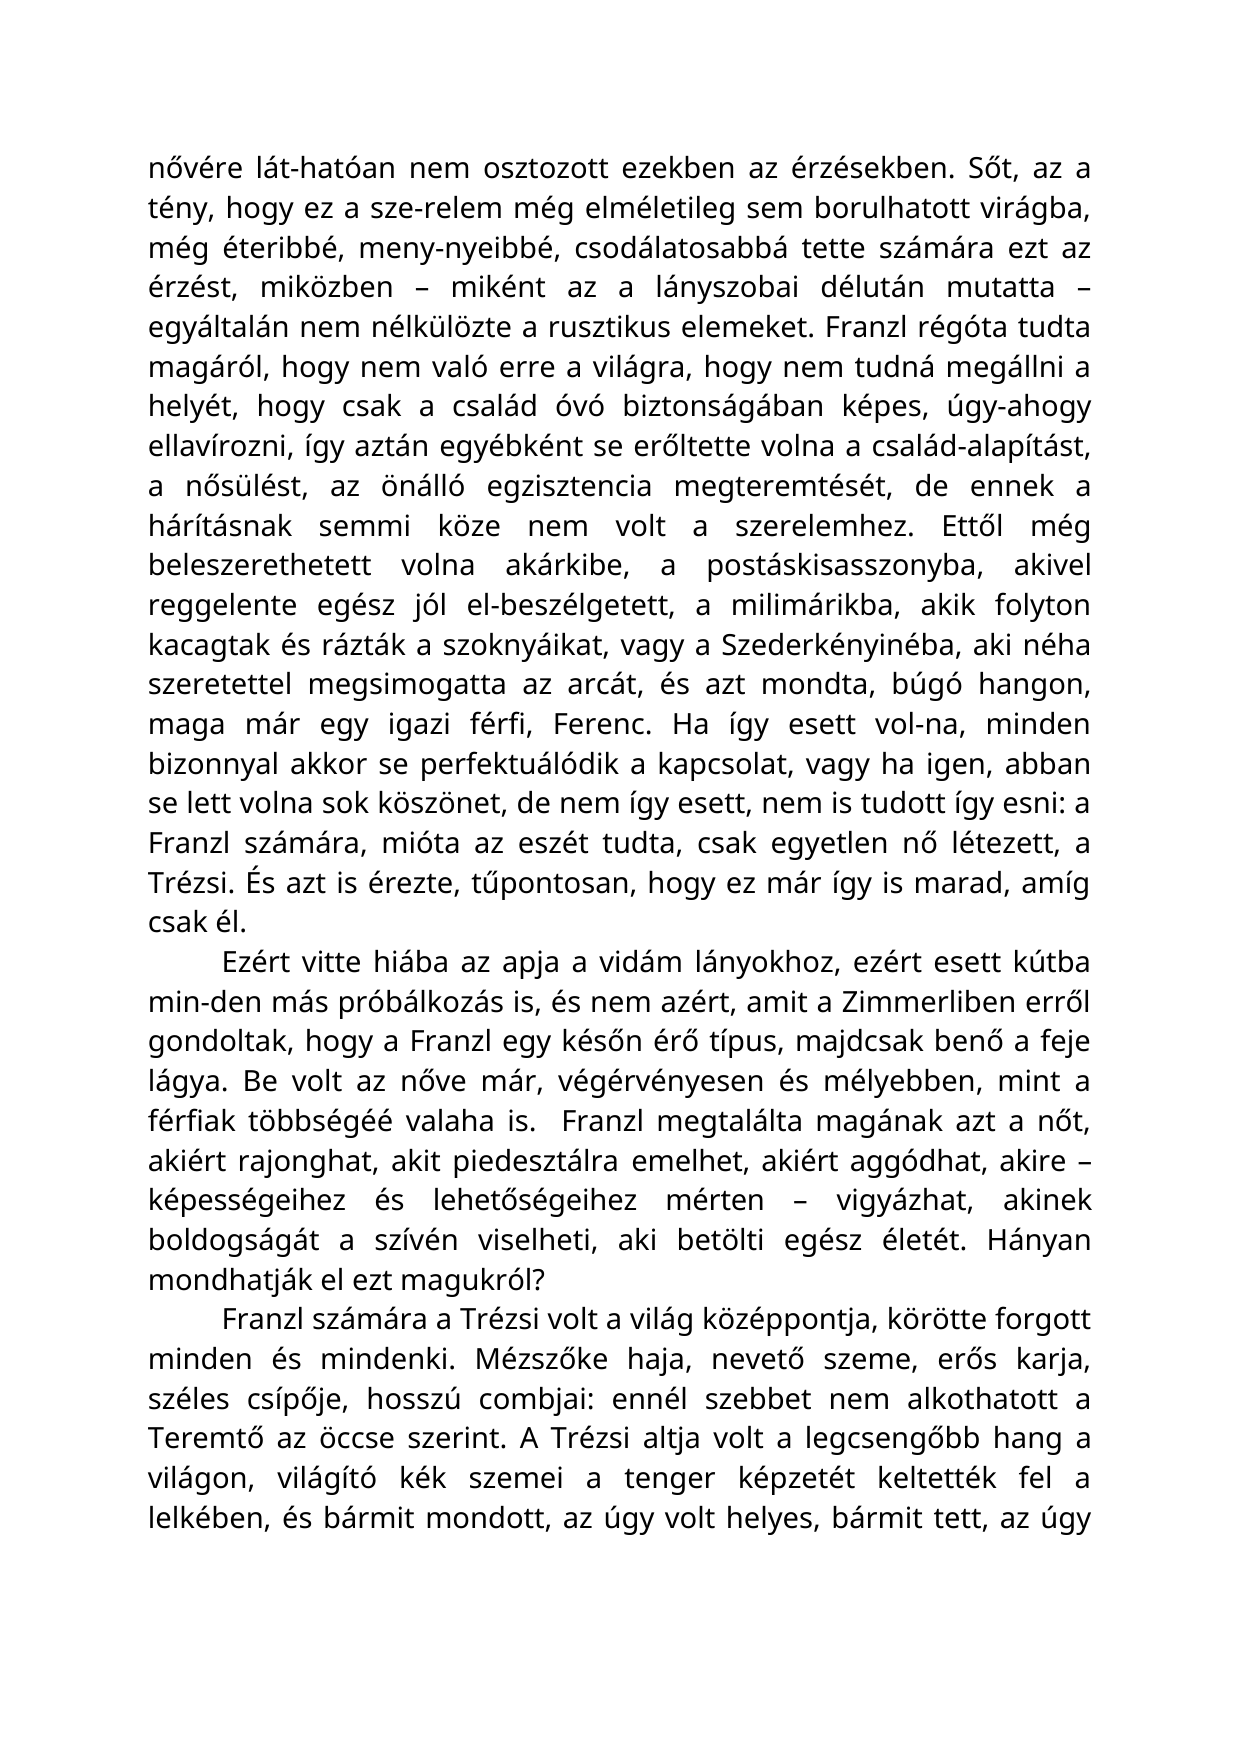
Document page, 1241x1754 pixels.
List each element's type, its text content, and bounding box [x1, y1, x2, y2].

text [148, 1298, 1093, 1537]
text Ezért vitte hiába az apja a vidám lányokhoz, ezért esett kútba min-den más próbálkozás is, és nem azért, amit a Zimmerliben erről gondoltak, hogy a Franzl egy későn érő típus, majdcsak benő a feje lágya. Be volt az nőve már, végérvényesen és mélyebben, mint a férfiak többségéé valaha is. Franzl megtalálta magának azt a nőt, akiért rajonghat, akit piedesztálra emelhet, akiért aggódhat, akire – képességeihez és lehetőségeihez mérten – vigyázhat, akinek boldogságát a szívén viselheti, aki betölti egész életét. Hányan mondhatják el ezt magukról? [148, 941, 1093, 1298]
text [148, 148, 1093, 941]
